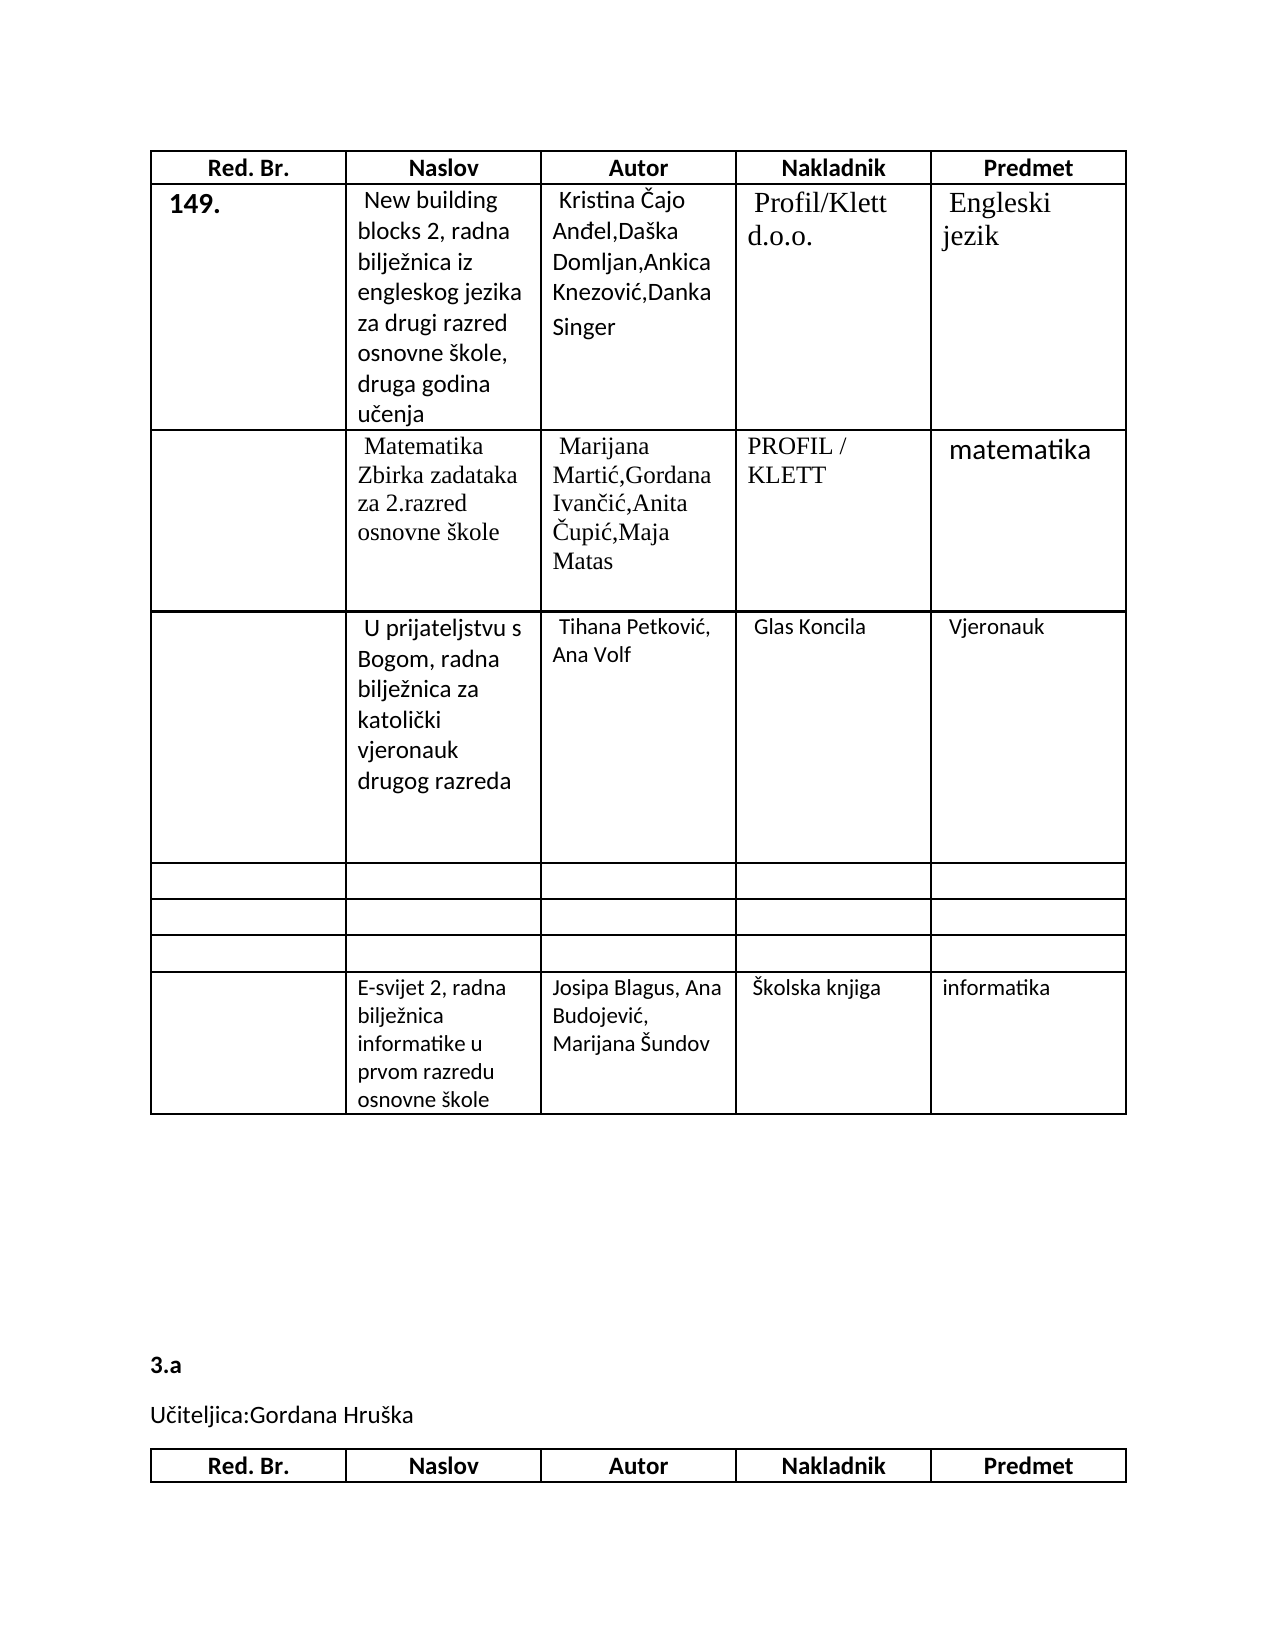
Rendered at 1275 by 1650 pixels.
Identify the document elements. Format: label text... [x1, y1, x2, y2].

table_cell [737, 936, 930, 971]
table_cell [737, 900, 930, 933]
table_cell Josipa Blagus, Ana Budojević, Marijana Šundov [542, 973, 735, 1113]
table_cell Glas Koncila [737, 613, 930, 862]
table_cell Kristina Čajo Anđel,Daška Domljan,Ankica Knezović,Danka Singer [542, 185, 735, 429]
table_cell [737, 864, 930, 898]
table_cell U prijateljstvu s Bogom, radna bilježnica za katolički vjeronauk drugog razreda [347, 613, 540, 862]
table_header Red. Br. [152, 152, 345, 183]
text 3.a [150, 1350, 1125, 1380]
table_header Autor [542, 1450, 735, 1481]
table_cell Engleski jezik [932, 185, 1125, 429]
table_header Predmet [932, 1450, 1125, 1481]
table_cell informatika [932, 973, 1125, 1113]
table_header Nakladnik [737, 1450, 930, 1481]
table_cell [932, 900, 1125, 933]
table_cell [542, 864, 735, 898]
table_header Predmet [932, 152, 1125, 183]
table_cell Marijana Martić,Gordana Ivančić,Anita Čupić,Maja Matas [542, 431, 735, 610]
table_cell Profil/Klett d.o.o. [737, 185, 930, 429]
table_cell Tihana Petković, Ana Volf [542, 613, 735, 862]
table_cell [347, 864, 540, 898]
table_cell matematika [932, 431, 1125, 610]
table_cell New building blocks 2, radna bilježnica iz engleskog jezika za drugi razred osnovne škole, druga godina učenja [347, 185, 540, 429]
table_cell Vjeronauk [932, 613, 1125, 862]
table_cell [347, 900, 540, 933]
table_cell [932, 864, 1125, 898]
table_header Naslov [347, 1450, 540, 1481]
table_cell [152, 936, 345, 971]
table_cell [542, 936, 735, 971]
table_cell Školska knjiga [737, 973, 930, 1113]
table_cell 149. [152, 185, 345, 429]
table_cell [152, 900, 345, 933]
table_header Autor [542, 152, 735, 183]
table_cell E-svijet 2, radna bilježnica informatike u prvom razredu osnovne škole [347, 973, 540, 1113]
text Učiteljica:Gordana Hruška [150, 1399, 1125, 1429]
table_cell [152, 973, 345, 1113]
table_cell PROFIL / KLETT [737, 431, 930, 610]
table_cell [152, 431, 345, 610]
table_header Nakladnik [737, 152, 930, 183]
table_cell [347, 936, 540, 971]
table_cell [542, 900, 735, 933]
table_cell [932, 936, 1125, 971]
table_cell [152, 613, 345, 862]
table_cell [152, 864, 345, 898]
table_header Naslov [347, 152, 540, 183]
table_cell Matematika Zbirka zadataka za 2.razred osnovne škole [347, 431, 540, 610]
table_header Red. Br. [152, 1450, 345, 1481]
